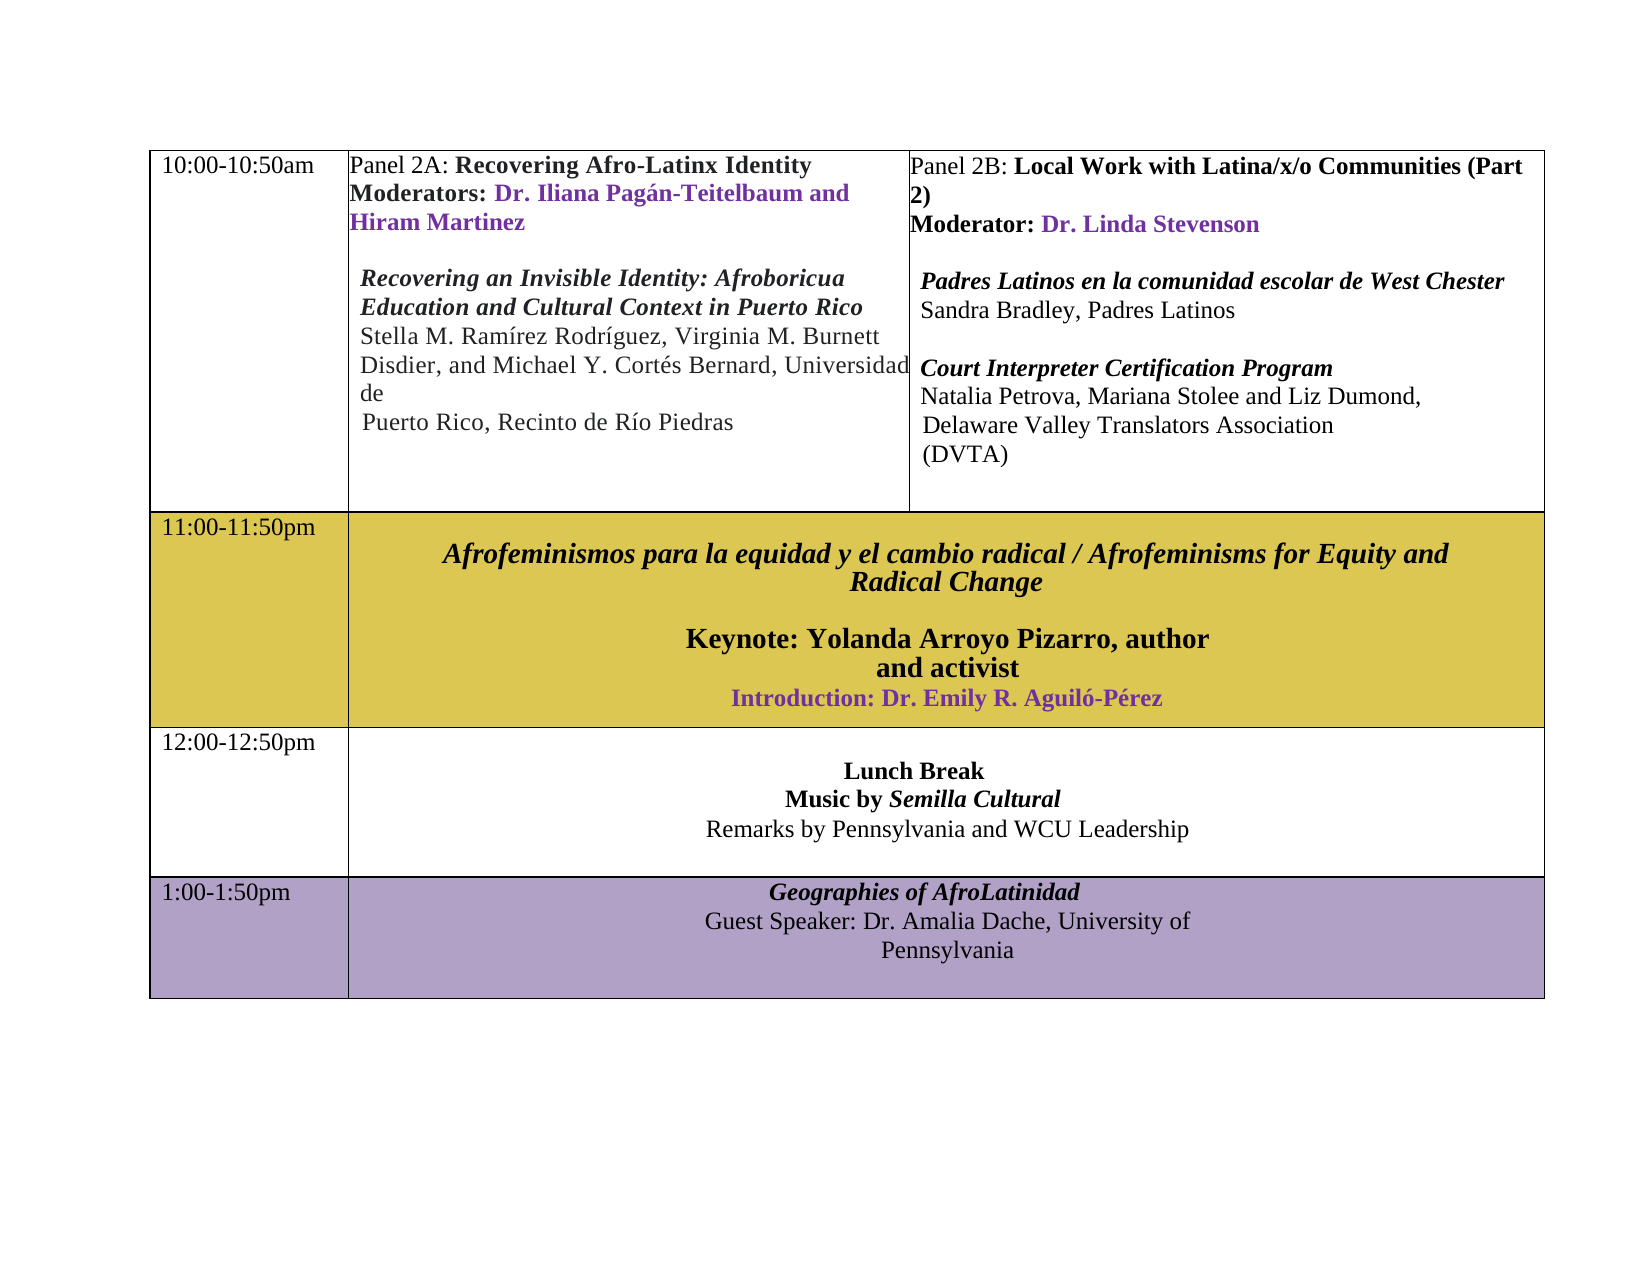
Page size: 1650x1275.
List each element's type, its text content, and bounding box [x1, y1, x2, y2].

table_cell Afrofeminismos para la equidad y el cambio radical / Afrofeminisms for Equity and Radical Change Keynote: Yolanda Arroyo Pizarro, author and activist Introduction: Dr. Emily R. Aguiló-Pérez [349, 513, 1544, 727]
table_header Panel 2B: Local Work with Latina/x/o Communities (Part 2) Moderator: Dr. Linda Stevenson Padres Latinos en la comunidad escolar de West Chester Sandra Bradley, Padres Latinos Court Interpreter Certification Program Natalia Petrova, Mariana Stolee and Liz Dumond, Delaware Valley Translators Association (DVTA) [910, 151, 1544, 511]
table_cell 1:00-1:50pm [151, 878, 348, 998]
table_cell Lunch Break Music by Semilla Cultural Remarks by Pennsylvania and WCU Leadership [349, 728, 1544, 876]
table_cell Geographies of AfroLatinidad Guest Speaker: Dr. Amalia Dache, University of Pennsylvania [349, 878, 1544, 998]
table_cell 11:00-11:50pm [151, 513, 348, 727]
table_header 10:00-10:50am [151, 151, 348, 511]
table_header Panel 2A: Recovering Afro-Latinx Identity Moderators: Dr. Iliana Pagán-Teitelbaum and Hiram Martinez Recovering an Invisible Identity: Afroboricua Education and Cultural Context in Puerto Rico Stella M. Ramírez Rodríguez, Virginia M. Burnett Disdier, and Michael Y. Cortés Bernard, Universidad de Puerto Rico, Recinto de Río Piedras [349, 151, 909, 511]
table_cell 12:00-12:50pm [151, 728, 348, 876]
